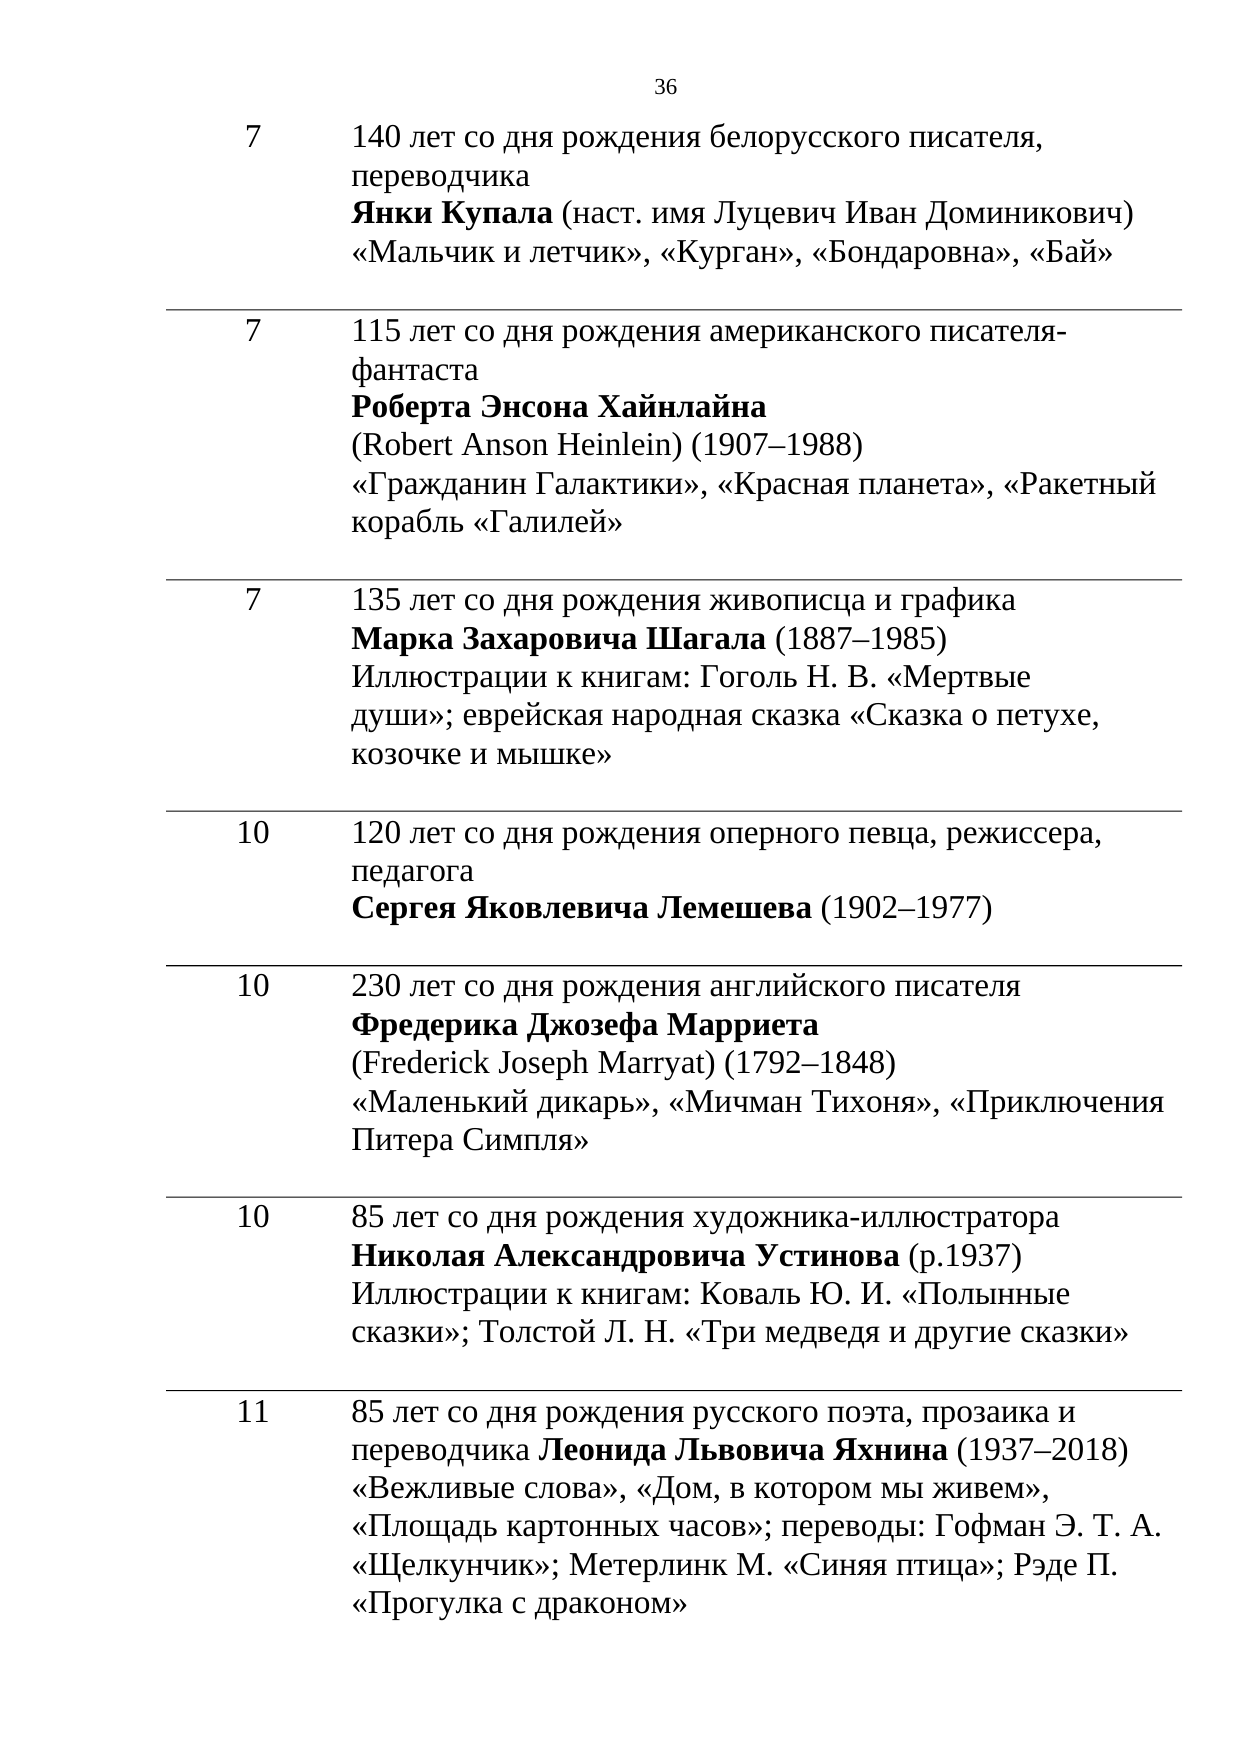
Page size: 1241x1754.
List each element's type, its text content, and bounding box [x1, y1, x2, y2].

text сказки»; Толстой Л. Н. «Три медведя и другие сказки» [351, 1312, 1211, 1351]
text Сергея Яковлевича Лемешева (1902–1977) [351, 888, 1211, 927]
text «Вежливые слова», «Дом, в котором мы живем», [351, 1468, 1211, 1506]
subtitle Роберта Энсона Хайнлайна [351, 387, 1211, 425]
text Марка Захаровича Шагала (1887–1985) Иллюстрации к книгам: Гоголь Н. В. «Мертвые души»; еврейская народная сказка «Сказка о петухе, козочке и мышке» [351, 618, 1142, 771]
text Янки Купала (наст. имя Луцевич Иван Доминикович) [351, 193, 1211, 232]
text 7 115 лет со дня рождения американского писателя- фантаста [244, 307, 1068, 387]
text «Маленький дикарь», «Мичман Тихоня», «Приключения Питера Симпля» [351, 1081, 1211, 1157]
text «Площадь картонных часов»; переводы: Гофман Э. Т. А. [351, 1506, 1211, 1544]
list 85 лет со дня рождения русского поэта, прозаика и переводчика Леонида Львовича Яхнина (1937–2018) [236, 1387, 1129, 1468]
text «Гражданин Галактики», «Красная планета», «Ракетный корабль «Галилей» [351, 463, 1211, 540]
text 10 230 лет со дня рождения английского писателя [236, 963, 1211, 1004]
text 7 135 лет со дня рождения живописца и графика [244, 577, 1211, 618]
text Иллюстрации к книгам: Коваль Ю. И. «Полынные [351, 1274, 1211, 1312]
text «Мальчик и летчик», «Курган», «Бондаровна», «Бай» [351, 232, 1211, 270]
subtitle Фредерика Джозефа Марриета [351, 1005, 1211, 1043]
text (Robert Anson Heinlein) (1907–1988) [351, 425, 1211, 463]
subtitle Николая Александровича Устинова (р.1937) [351, 1236, 1211, 1274]
text «Прогулка с драконом» [351, 1583, 1211, 1621]
text «Щелкунчик»; Метерлинк М. «Синяя птица»; Рэде П. [351, 1544, 1211, 1583]
list 85 лет со дня рождения художника-иллюстратора [236, 1194, 1211, 1236]
text 10 120 лет со дня рождения оперного певца, режиссера, педагога [236, 808, 1103, 888]
list 140 лет со дня рождения белорусского писателя, переводчика [244, 117, 1044, 193]
text (Frederick Joseph Marryat) (1792–1848) [351, 1043, 1211, 1081]
